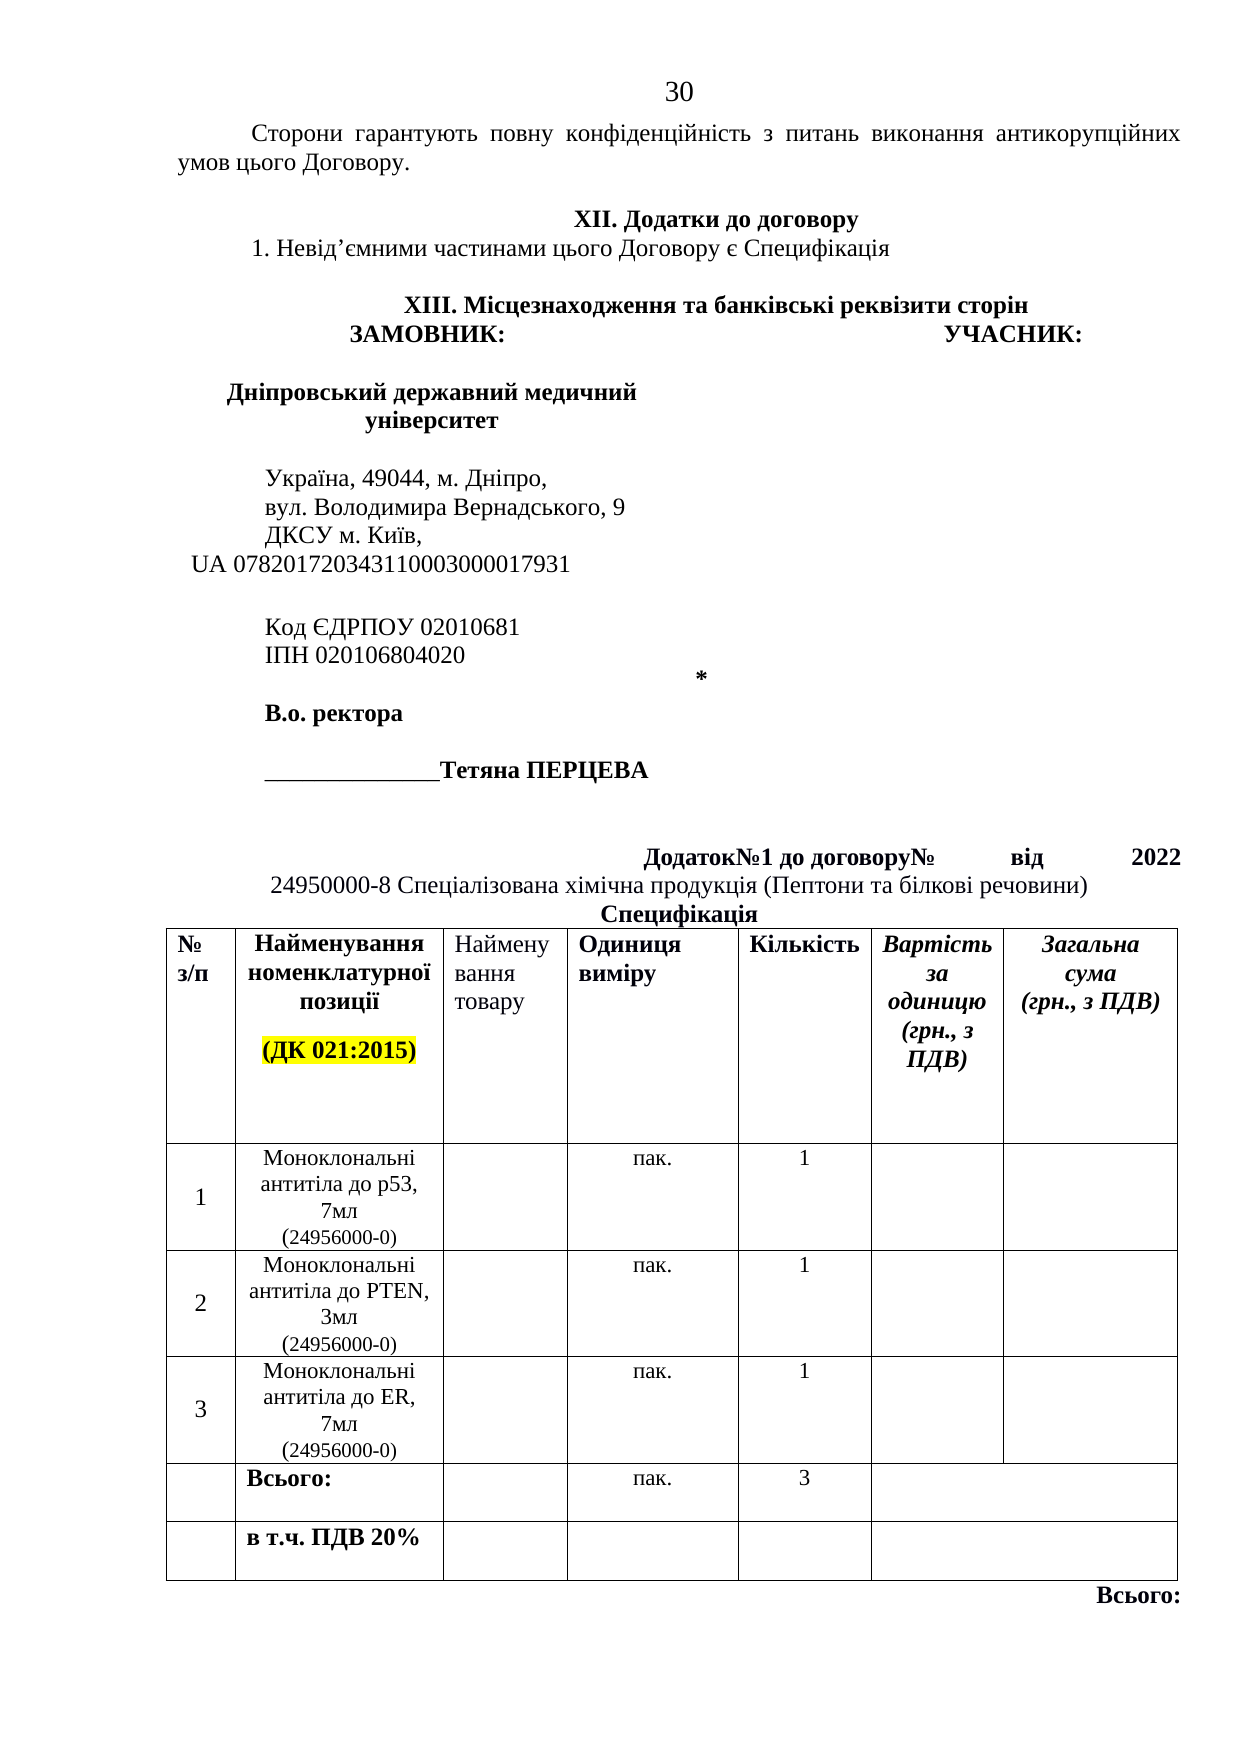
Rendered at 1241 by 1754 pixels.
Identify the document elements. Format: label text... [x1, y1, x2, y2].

table_header Найменування товару [444, 929, 567, 1143]
table_cell 3 [167, 1357, 235, 1462]
table_header * [684, 377, 1211, 813]
text ЗАМОВНИК: УЧАСНИК: [177, 319, 1181, 348]
table_cell [444, 1251, 567, 1356]
table_header Загальна сума (грн., з ПДВ) [1004, 929, 1177, 1143]
table_cell [1004, 1251, 1177, 1356]
table_cell Моноклональні антитіла до PTEN, 3мл (24956000-0) [236, 1251, 443, 1356]
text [177, 1581, 1181, 1609]
table_cell [568, 1522, 738, 1579]
table_header Одиниця виміру [568, 929, 738, 1143]
table_cell 3 [739, 1464, 871, 1521]
table_cell [872, 1464, 1177, 1521]
table_cell [872, 1357, 1003, 1462]
text 1. Невід’ємними частинами цього Договору є Специфікація [177, 233, 1181, 262]
table_cell [444, 1464, 567, 1521]
text 24950000-8 Спеціалізована хімічна продукція (Пептони та білкові речовини) [177, 870, 1181, 899]
table_cell [739, 1522, 871, 1579]
table_cell [1004, 1357, 1177, 1462]
table_cell пак. [568, 1357, 738, 1462]
text XIII. Місцезнаходження та банківські реквізити сторін [177, 291, 1181, 319]
text Специфікація [177, 899, 1181, 928]
table_cell [444, 1357, 567, 1462]
table_cell [444, 1522, 567, 1579]
text Сторони гарантують повну конфіденційність з питань виконання антикорупційних умов цього Договору. [177, 118, 1181, 176]
table_cell [872, 1522, 1177, 1579]
table_header № з/п [167, 929, 235, 1143]
table_cell [872, 1144, 1003, 1249]
table_cell [1004, 1144, 1177, 1249]
table_cell Моноклональні антитіла до ER, 7мл (24956000-0) [236, 1357, 443, 1462]
table_header Кількість [739, 929, 871, 1143]
text Додаток№1 до договору№ від 2022 [177, 842, 1181, 870]
table_header Дніпровський державний медичний університет Україна, 49044, м. Дніпро, вул. Володимира Вернадського, 9 ДКСУ м. Київ, UA 078201720343110003000017931 Код ЄДРПОУ 02010681 ІПН 020106804020 В.о. ректора ______________Тетяна ПЕРЦЕВА [180, 377, 684, 813]
table_cell пак. [568, 1464, 738, 1521]
table_cell [167, 1464, 235, 1521]
table_cell 2 [167, 1251, 235, 1356]
table_cell пак. [568, 1251, 738, 1356]
table_header Вартість за одиницю (грн., з ПДВ) [872, 929, 1003, 1143]
table_header Найменування номенклатурної позиції (ДК 021:2015) [236, 929, 443, 1143]
table_cell 1 [739, 1144, 871, 1249]
table_cell в т.ч. ПДВ 20% [236, 1522, 443, 1579]
table_cell [872, 1251, 1003, 1356]
table_cell пак. [568, 1144, 738, 1249]
table_cell Моноклональні антитіла до р53, 7мл (24956000-0) [236, 1144, 443, 1249]
table_cell [444, 1144, 567, 1249]
table_cell 1 [739, 1357, 871, 1462]
table_cell [167, 1522, 235, 1579]
table_cell 1 [739, 1251, 871, 1356]
text XII. Додатки до договору [177, 204, 1181, 233]
table_cell 1 [167, 1144, 235, 1249]
table_cell Всього: [236, 1464, 443, 1521]
